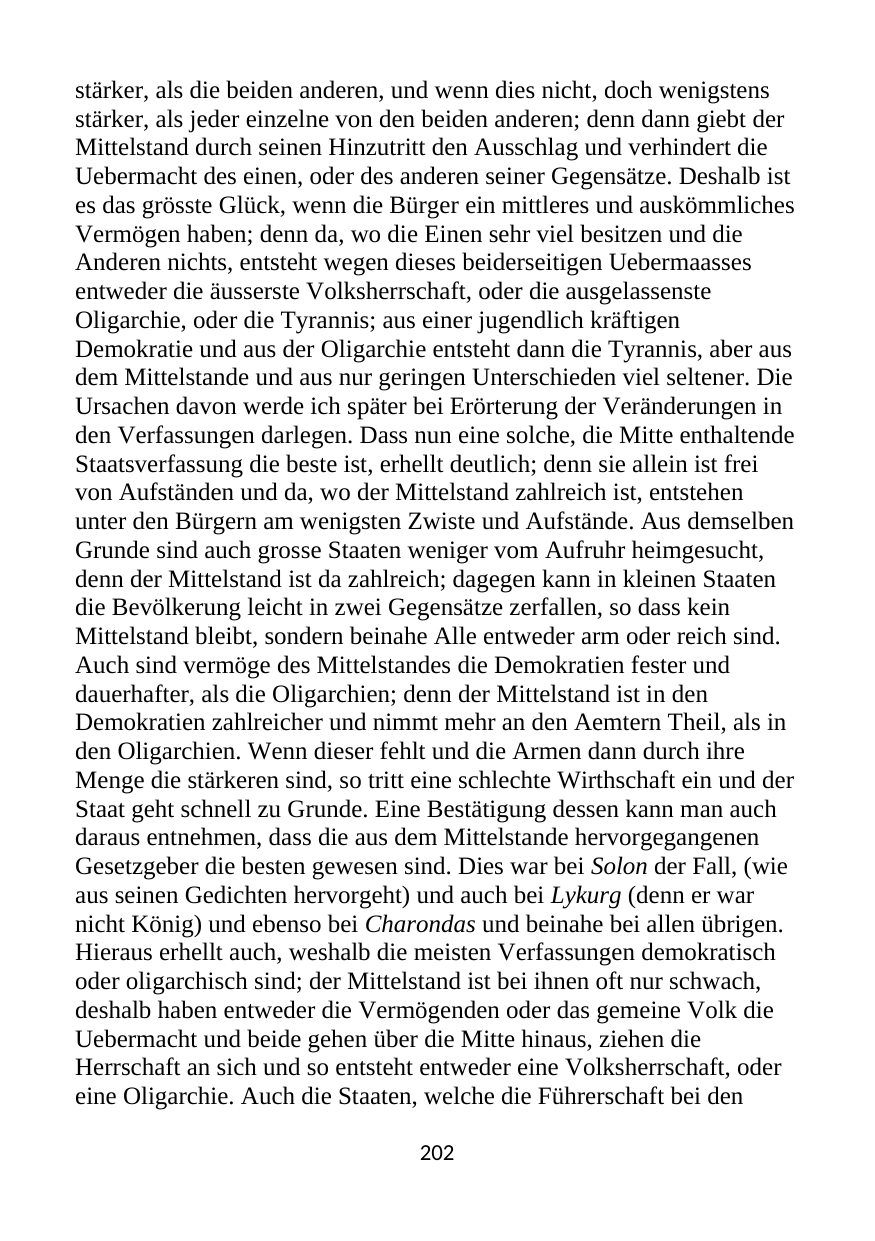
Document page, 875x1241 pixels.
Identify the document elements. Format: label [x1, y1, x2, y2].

text [75, 75, 799, 1110]
